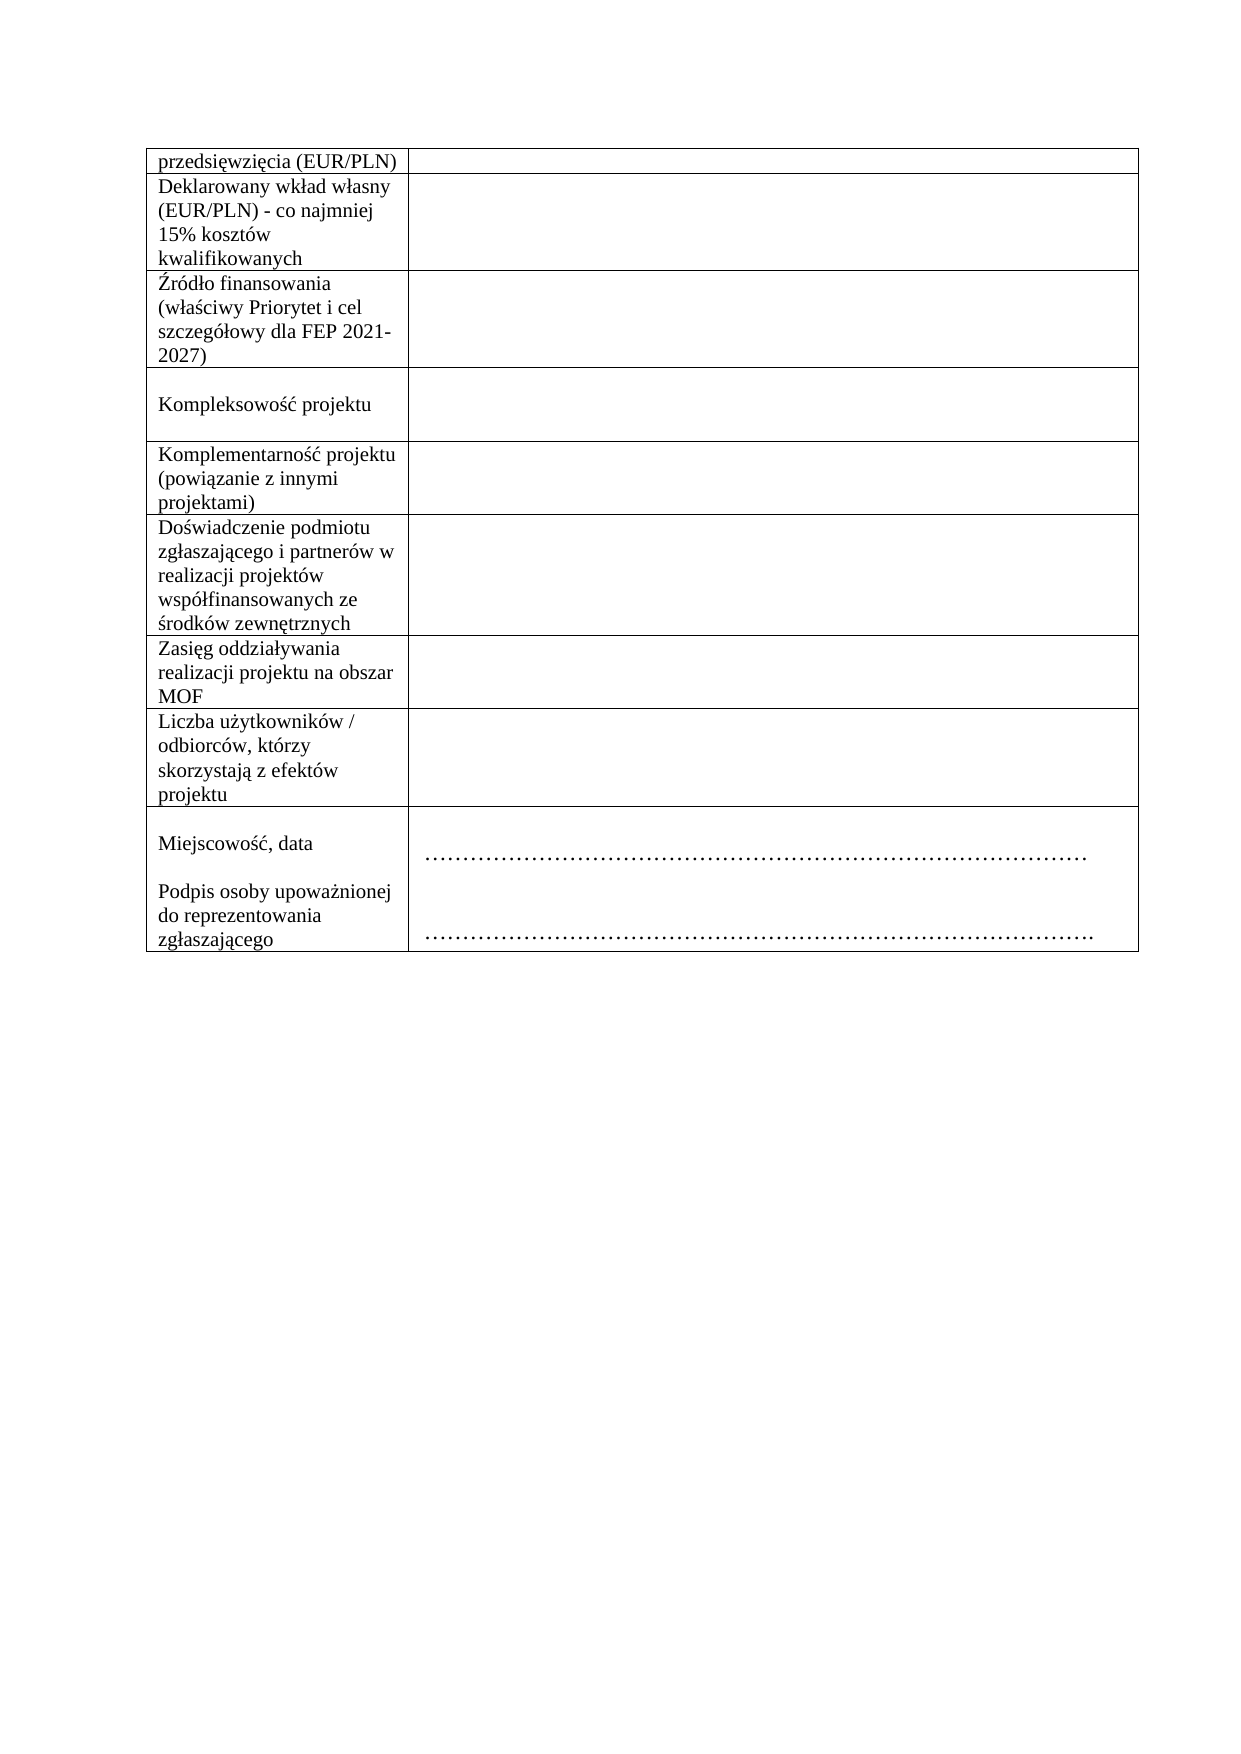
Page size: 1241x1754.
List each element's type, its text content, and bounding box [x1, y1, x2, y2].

table_cell [409, 636, 1138, 708]
table_cell [409, 515, 1138, 635]
table_cell Liczba użytkowników / odbiorców, którzy skorzystają z efektów projektu [147, 709, 408, 806]
table_cell Deklarowany wkład własny (EUR/PLN) - co najmniej 15% kosztów kwalifikowanych [147, 174, 408, 270]
table_cell Zasięg oddziaływania realizacji projektu na obszar MOF [147, 636, 408, 708]
table_cell [409, 368, 1138, 441]
table_cell [409, 149, 1138, 173]
table_cell Miejscowość, data Podpis osoby upoważnionej do reprezentowania zgłaszającego [147, 807, 408, 951]
table_cell Komplementarność projektu (powiązanie z innymi projektami) [147, 442, 408, 514]
table_cell [409, 442, 1138, 514]
table_cell …………………………………………………………………………… ……………………………………………………………………………. [409, 807, 1138, 951]
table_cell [147, 149, 408, 173]
table_cell [409, 271, 1138, 367]
table_cell Źródło finansowania (właściwy Priorytet i cel szczegółowy dla FEP 2021-2027) [147, 271, 408, 367]
table_cell [409, 174, 1138, 270]
table_cell Doświadczenie podmiotu zgłaszającego i partnerów w realizacji projektów współfinansowanych ze środków zewnętrznych [147, 515, 408, 635]
table_cell Kompleksowość projektu [147, 368, 408, 441]
table_cell [409, 709, 1138, 806]
